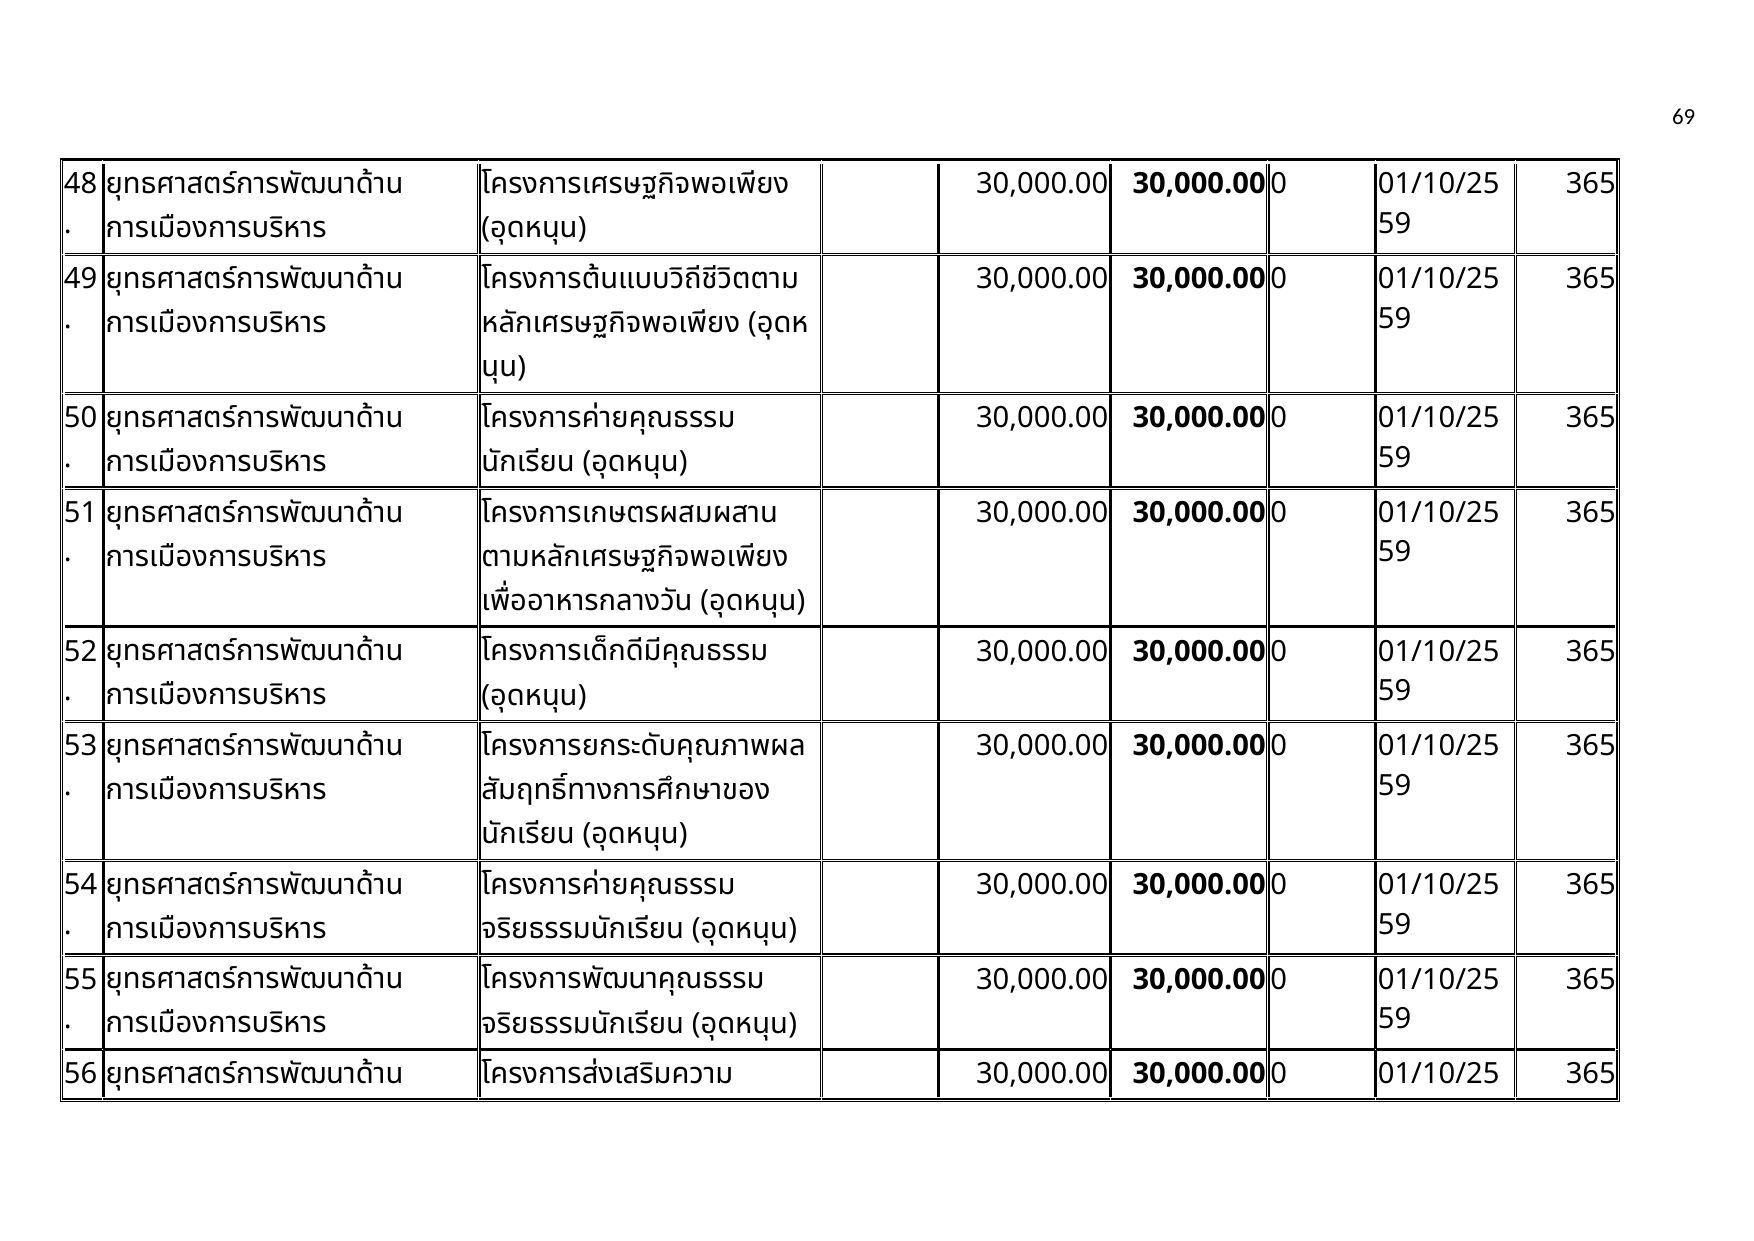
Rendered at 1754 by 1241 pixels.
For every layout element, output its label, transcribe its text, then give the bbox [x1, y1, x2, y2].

table_cell 30,000.00 [940, 862, 1109, 953]
table_cell 0 [1268, 1051, 1375, 1098]
table_cell 01/10/2559 [1377, 628, 1514, 720]
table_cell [479, 1051, 822, 1098]
table_cell 01/10/2559 [1377, 723, 1514, 858]
table_cell [822, 161, 938, 253]
table_cell 30,000.00 [940, 256, 1109, 392]
table_cell 53. [61, 720, 103, 858]
table_cell ยุทธศาสตร์การพัฒนาด้านการเมืองการบริหาร [105, 490, 477, 625]
table_cell 30,000.00 [938, 1051, 1110, 1098]
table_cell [103, 160, 479, 253]
table_cell 30,000.00 [1112, 395, 1266, 486]
table_cell โครงการค่ายคุณธรรมนักเรียน (อุดหนุน) [481, 395, 820, 486]
table_cell 30,000.00 [938, 161, 1110, 253]
table_cell 30,000.00 [1112, 490, 1266, 625]
table_cell ยุทธศาสตร์การพัฒนาด้านการเมืองการบริหาร [105, 723, 477, 858]
table_cell 30,000.00 [940, 957, 1109, 1048]
table_cell ยุทธศาสตร์การพัฒนาด้านการเมืองการบริหาร [105, 862, 477, 953]
table_cell 365 [1517, 486, 1617, 625]
table_cell 365 [1516, 392, 1618, 486]
table_cell ยุทธศาสตร์การพัฒนาด้านการเมืองการบริหาร [105, 628, 477, 720]
table_cell 56. [61, 1048, 103, 1098]
table_cell 0 [1270, 723, 1374, 858]
table_cell 55. [63, 953, 102, 1048]
table_cell โครงการต้นแบบวิถีชีวิตตามหลักเศรษฐกิจพอเพียง (อุดหนุน) [481, 256, 820, 392]
table_cell โครงการเด็กดีมีคุณธรรม (อุดหนุน) [481, 628, 820, 720]
table_cell 0 [1270, 862, 1374, 953]
table_cell ยุทธศาสตร์การพัฒนาด้านการเมืองการบริหาร [105, 957, 477, 1048]
table_cell [823, 628, 937, 720]
table_cell 01/10/2559 [1377, 957, 1514, 1048]
table_cell 30,000.00 [1112, 957, 1266, 1048]
table_cell 30,000.00 [1112, 256, 1266, 392]
table_cell 30,000.00 [1112, 723, 1266, 858]
table_cell 0 [1270, 256, 1374, 392]
table_cell [823, 723, 937, 858]
table_cell โครงการพัฒนาคุณธรรมจริยธรรมนักเรียน (อุดหนุน) [481, 957, 820, 1048]
table_cell 365 [1517, 625, 1616, 720]
table_cell โครงการเกษตรผสมผสานตามหลักเศรษฐกิจพอเพียงเพื่ออาหารกลางวัน (อุดหนุน) [481, 490, 820, 625]
table_cell 01/10/2559 [1375, 1051, 1516, 1098]
table_cell 01/10/2559 [1377, 862, 1514, 953]
table_cell [822, 1051, 938, 1098]
table_cell 365 [1517, 953, 1617, 1048]
table_cell 51. [63, 486, 102, 625]
table_cell [823, 395, 937, 486]
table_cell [103, 1048, 479, 1098]
table_cell [823, 862, 937, 953]
table_cell 54. [63, 859, 102, 953]
table_cell 30,000.00 [940, 490, 1109, 625]
table_cell 365 [1516, 720, 1618, 858]
table_cell 0 [1270, 957, 1374, 1048]
table_cell 365 [1516, 253, 1618, 392]
table_cell 01/10/2559 [1377, 256, 1514, 392]
table_cell ยุทธศาสตร์การพัฒนาด้านการเมืองการบริหาร [105, 395, 477, 486]
table_cell 50. [61, 392, 103, 486]
table_cell 0 [1270, 490, 1374, 625]
table_cell 365 [1517, 859, 1617, 953]
table_cell [823, 490, 937, 625]
table_cell 30,000.00 [1110, 1048, 1268, 1098]
table_cell [823, 957, 937, 1048]
table_cell โครงการยกระดับคุณภาพผลสัมฤทธิ์ทางการศึกษาของนักเรียน (อุดหนุน) [481, 723, 820, 858]
table_cell 0 [1268, 161, 1375, 253]
table_cell 0 [1270, 395, 1374, 486]
table_cell ยุทธศาสตร์การพัฒนาด้านการเมืองการบริหาร [105, 256, 477, 392]
table_cell 49. [61, 253, 103, 392]
table_cell 30,000.00 [940, 395, 1109, 486]
table_cell 01/10/2559 [1377, 395, 1514, 486]
table_cell 30,000.00 [1112, 862, 1266, 953]
table_cell 52. [63, 625, 102, 720]
table_cell 01/10/2559 [1375, 161, 1516, 253]
table_cell 30,000.00 [940, 723, 1109, 858]
table_cell 365 [1516, 1048, 1618, 1098]
table_cell 01/10/2559 [1377, 490, 1514, 625]
table_cell โครงการค่ายคุณธรรม จริยธรรมนักเรียน (อุดหนุน) [481, 862, 820, 953]
table_cell 30,000.00 [1112, 628, 1266, 720]
table_cell 0 [1270, 628, 1374, 720]
table_cell 30,000.00 [1110, 160, 1268, 253]
table_cell 48. [63, 160, 103, 253]
table_cell 365 [1516, 161, 1616, 253]
table_cell 30,000.00 [940, 628, 1109, 720]
table_cell โครงการเศรษฐกิจพอเพียง (อุดหนุน) [479, 161, 822, 253]
table_cell [823, 256, 937, 392]
